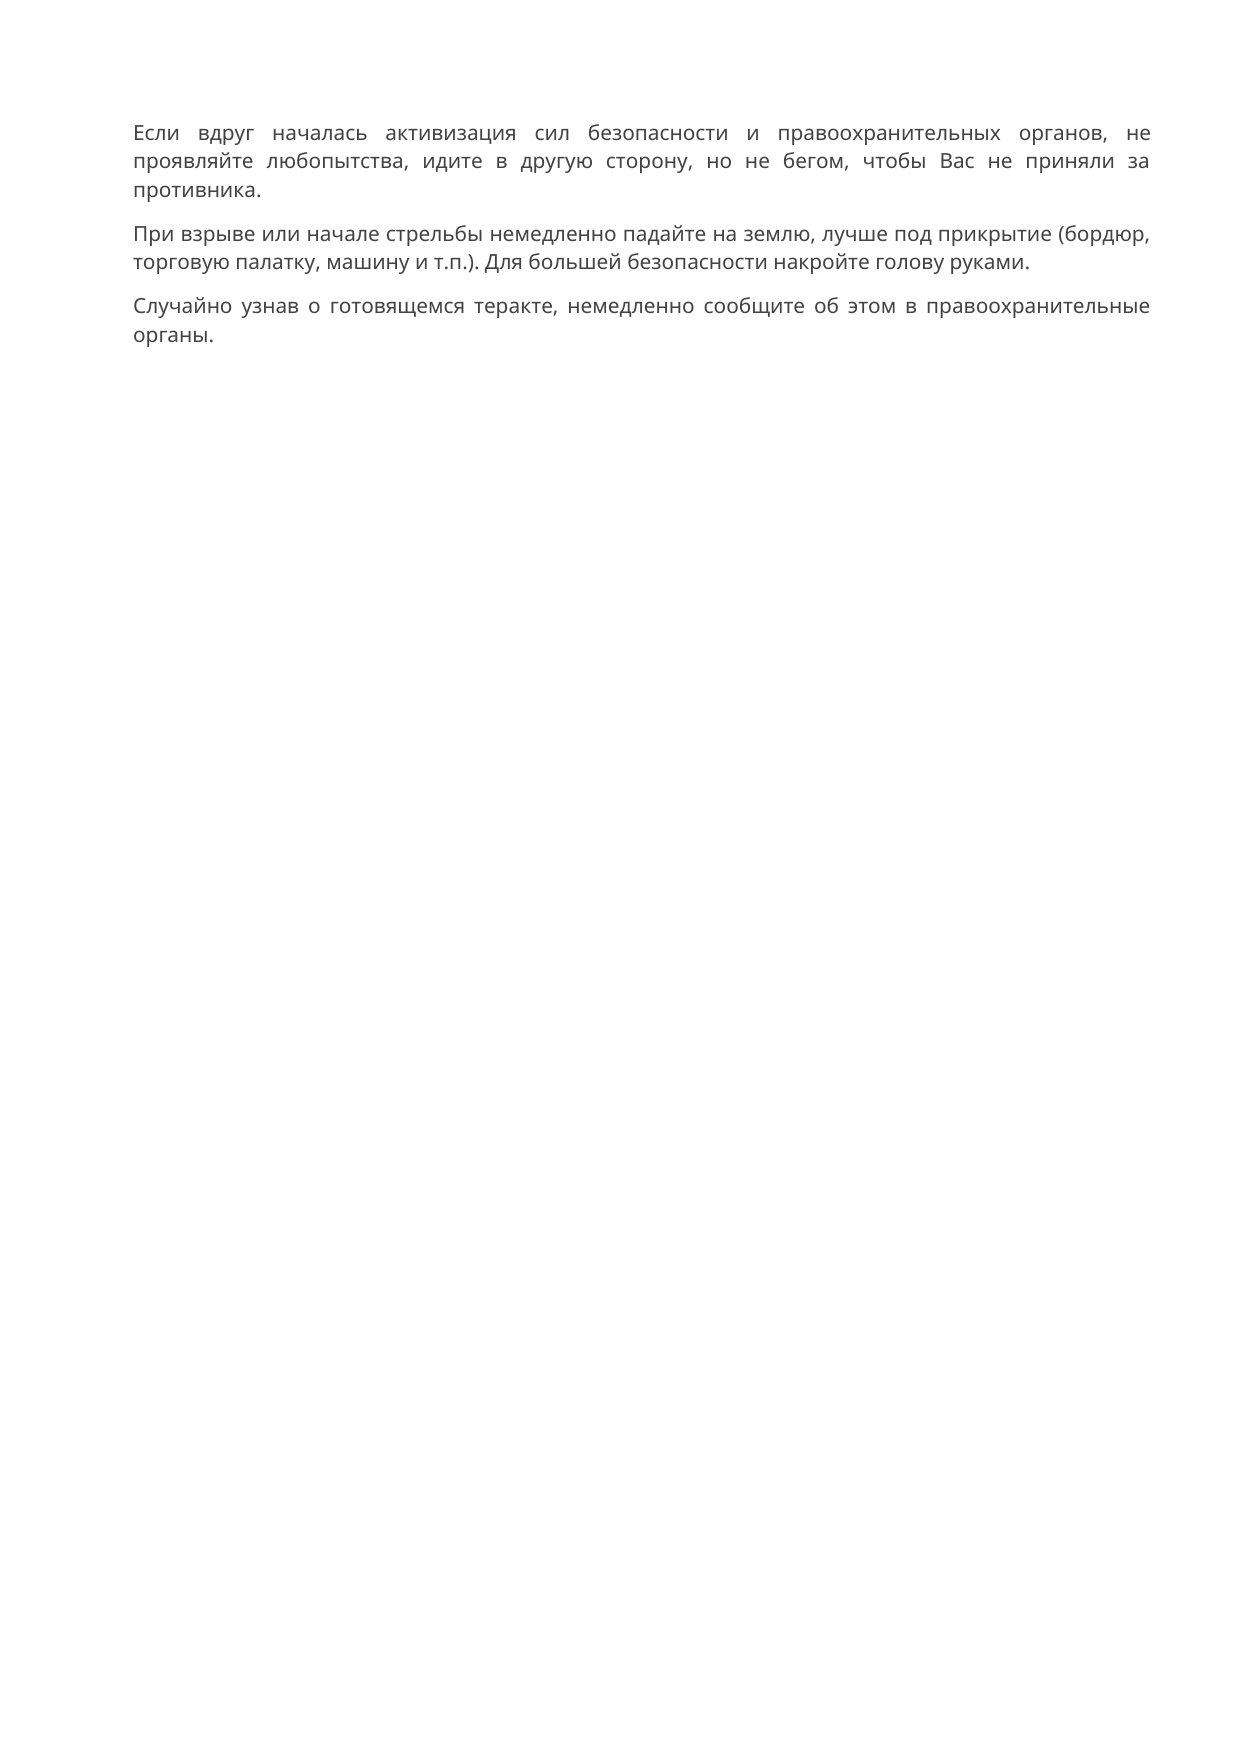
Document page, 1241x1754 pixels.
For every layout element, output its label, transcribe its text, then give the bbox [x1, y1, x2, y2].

text При взрыве или начале стрельбы немедленно падайте на землю, лучше под прикрытие (бордюр, торговую палатку, машину и т.п.). Для большей безопасности накройте голову руками. [133, 219, 1152, 276]
text Случайно узнав о готовящемся теракте, немедленно сообщите об этом в правоохранительные органы. [133, 292, 1152, 348]
text Если вдруг началась активизация сил безопасности и правоохранительных органов, не проявляйте любопытства, идите в другую сторону, но не бегом, чтобы Вас не приняли за противника. [133, 118, 1152, 203]
